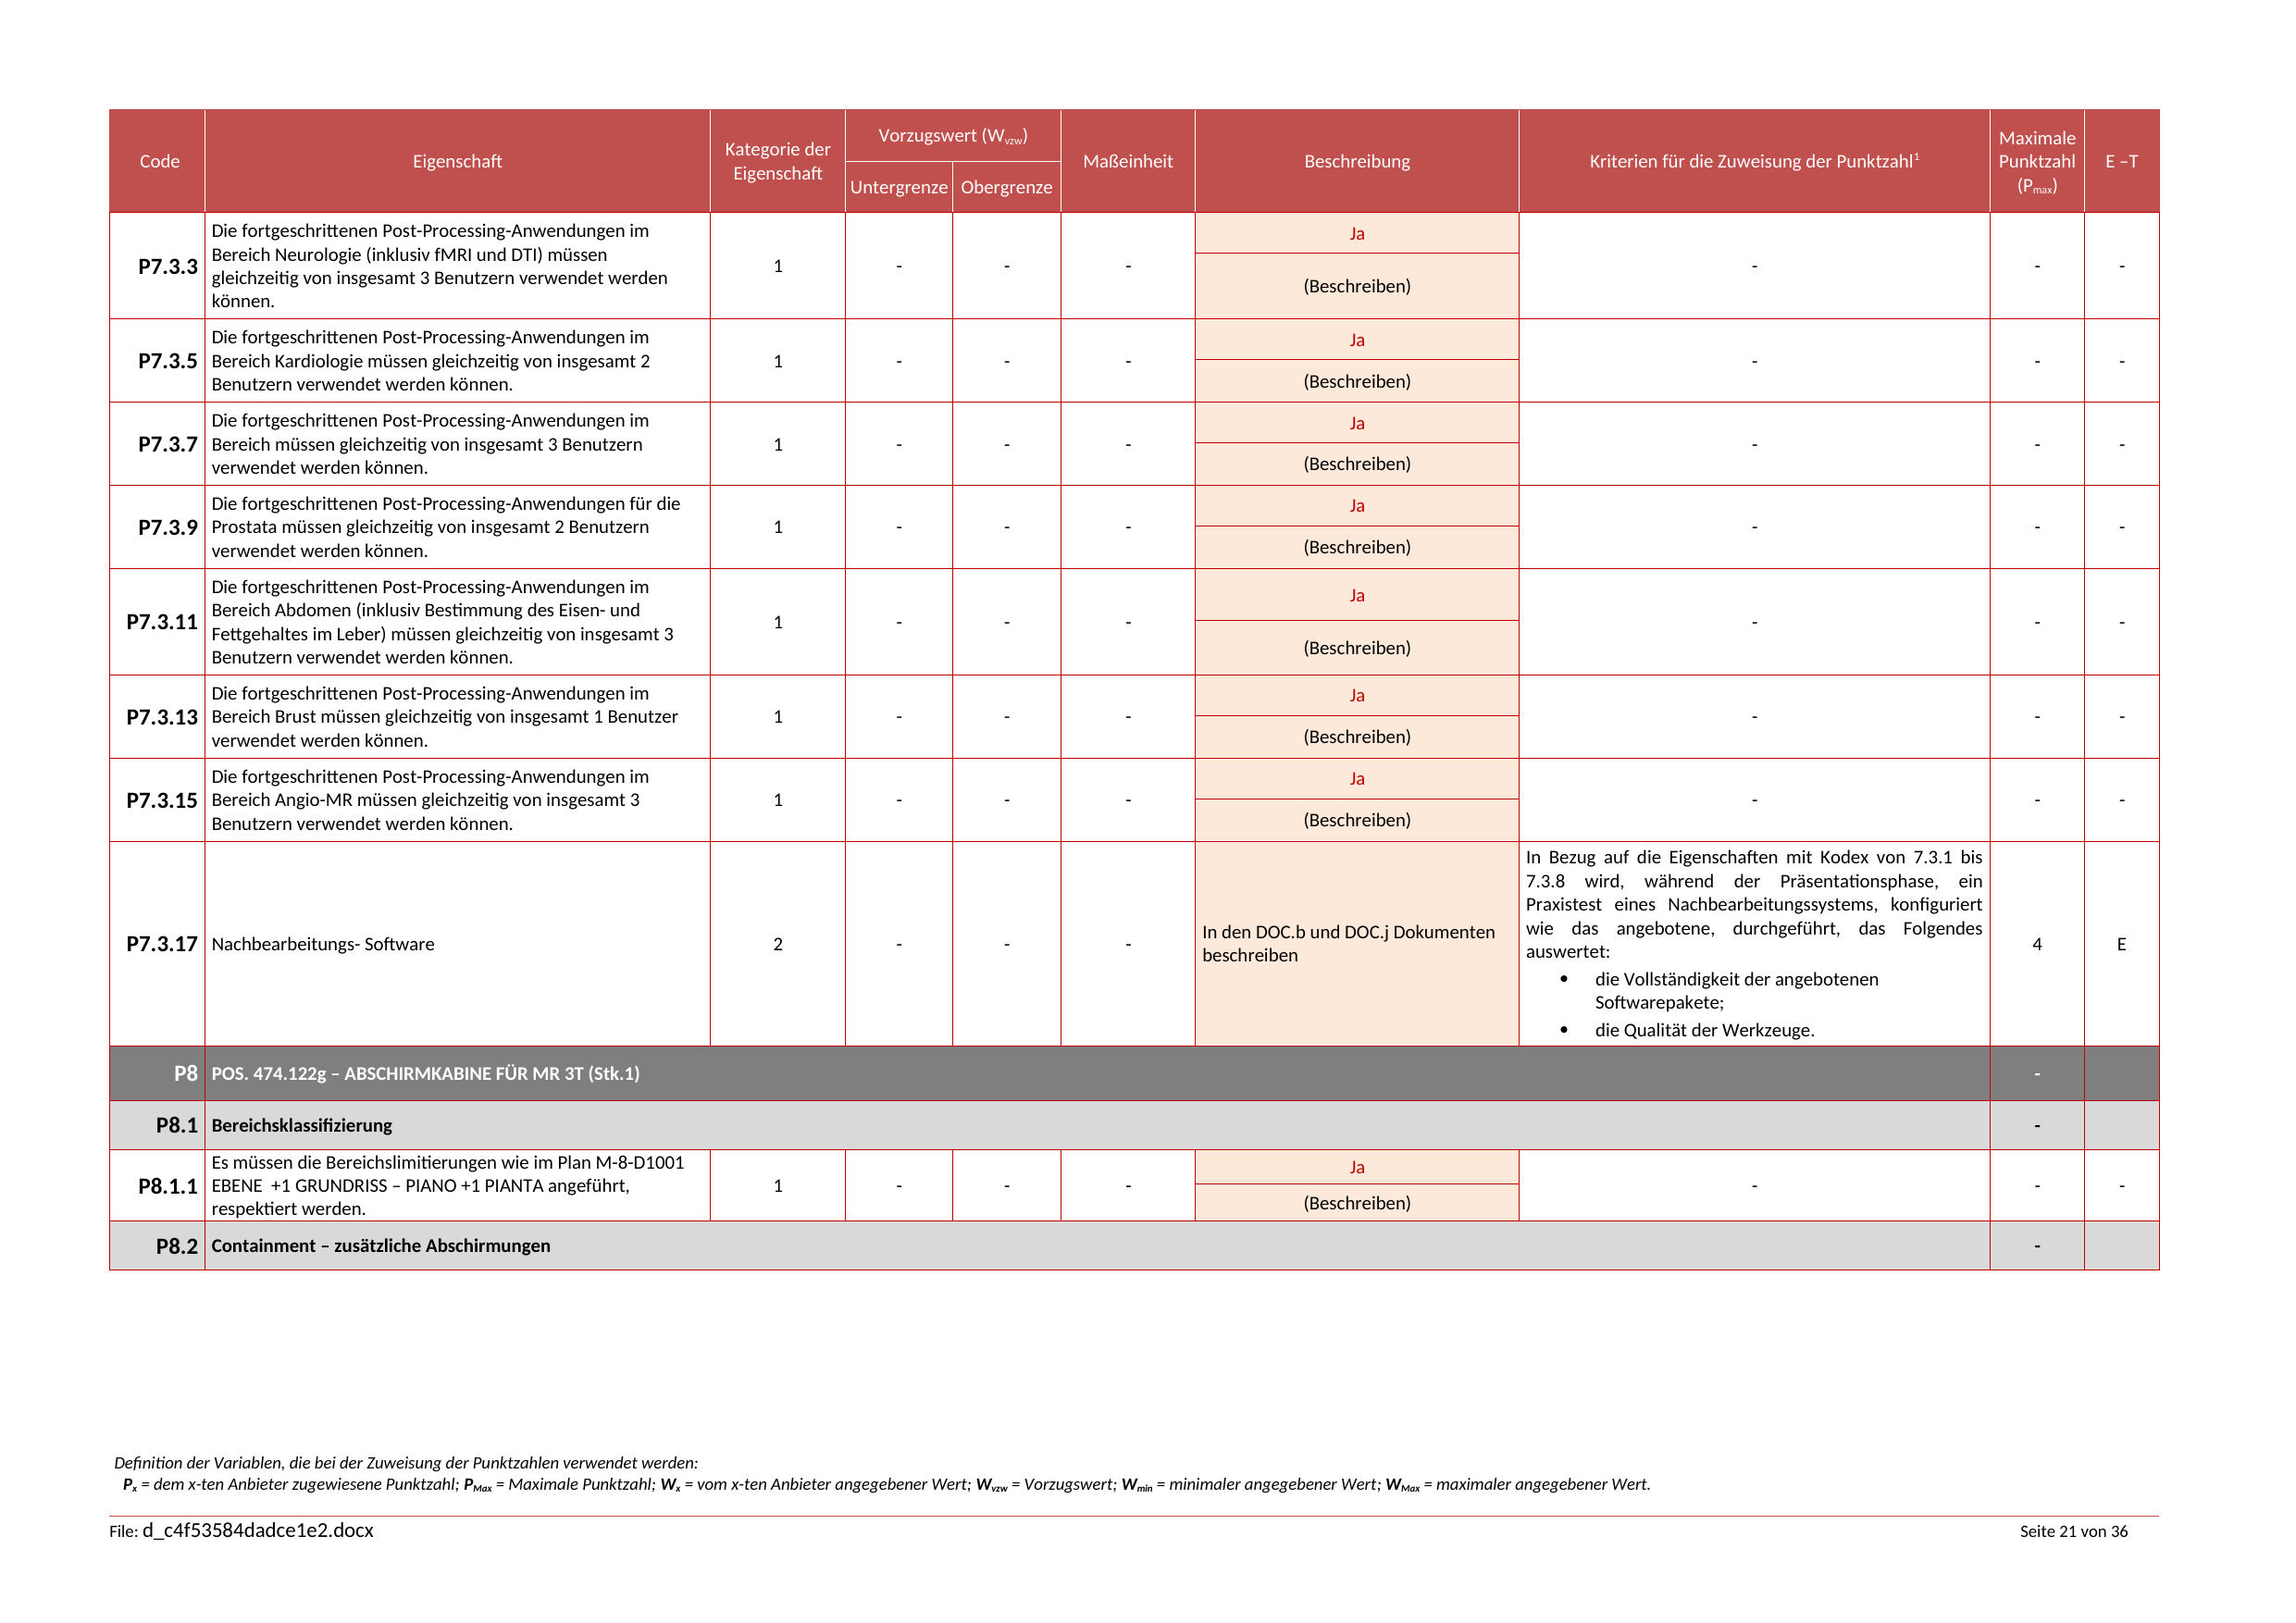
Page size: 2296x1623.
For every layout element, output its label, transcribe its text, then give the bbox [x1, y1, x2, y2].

table_cell Untergrenze [846, 162, 952, 212]
table_header Maximale Punktzahl (Pmax) [1991, 110, 2084, 212]
table_cell Ja [1196, 403, 1519, 442]
table_cell - [846, 1150, 952, 1220]
table_cell 1 [711, 569, 845, 675]
table_cell - [2085, 319, 2159, 402]
table_cell - [1991, 403, 2084, 485]
table_cell 1 [711, 486, 845, 568]
table_cell 1 [711, 319, 845, 402]
table_cell - [1520, 213, 1990, 318]
table_cell - [846, 675, 952, 758]
table_cell (Beschreiben) [1196, 527, 1519, 568]
table_cell - [1520, 319, 1990, 402]
table_cell - [846, 213, 952, 318]
table_cell - [953, 319, 1061, 402]
table_cell [110, 1101, 205, 1149]
table_cell - [1991, 213, 2084, 318]
table_cell [110, 569, 205, 675]
table_cell (Beschreiben) [1196, 799, 1519, 840]
table_cell - [1520, 569, 1990, 675]
table_cell - [953, 486, 1061, 568]
table_cell [2085, 1047, 2159, 1100]
table_cell Die fortgeschrittenen Post-Processing-Anwendungen im Bereich Angio-MR müssen gleichzeitig von insgesamt 3 Benutzern verwendet werden können. [205, 759, 710, 840]
table_cell - [1061, 569, 1195, 675]
table_cell Die fortgeschrittenen Post-Processing-Anwendungen für die Prostata müssen gleichzeitig von insgesamt 2 Benutzern verwendet werden können. [205, 486, 710, 568]
table_cell Die fortgeschrittenen Post-Processing-Anwendungen im Bereich Kardiologie müssen gleichzeitig von insgesamt 2 Benutzern verwendet werden können. [205, 319, 710, 402]
table_cell - [1991, 759, 2084, 840]
table_cell - [1061, 319, 1195, 402]
table_cell (Beschreiben) [1196, 1184, 1519, 1220]
table_cell - [1061, 842, 1195, 1045]
table_cell [2085, 1221, 2159, 1270]
table_cell - [846, 569, 952, 675]
table_cell In Bezug auf die Eigenschaften mit Kodex von 7.3.1 bis 7.3.8 wird, während der Präsentationsphase, ein Praxistest eines Nachbearbeitungssystems, konfiguriert wie das angebotene, durchgeführt, das Folgendes auswertet: die Vollständigkeit der angebotenen Softwarepakete; die Qualität der Werkzeuge. [1520, 842, 1990, 1045]
table_cell - [1991, 1101, 2084, 1149]
table_cell Ja [1196, 675, 1519, 715]
table_cell - [846, 403, 952, 485]
table_cell (Beschreiben) [1196, 716, 1519, 758]
table_cell 1 [711, 213, 845, 318]
table_cell - [1520, 403, 1990, 485]
table_header E –T [2085, 110, 2159, 212]
table_cell 1 [711, 759, 845, 840]
table_cell Die fortgeschrittenen Post-Processing-Anwendungen im Bereich Abdomen (inklusiv Bestimmung des Eisen- und Fettgehaltes im Leber) müssen gleichzeitig von insgesamt 3 Benutzern verwendet werden können. [205, 569, 710, 675]
table_cell In den DOC.b und DOC.j Dokumenten beschreiben [1196, 842, 1519, 1045]
table_cell - [2085, 403, 2159, 485]
table_cell [110, 486, 205, 568]
table_cell Die fortgeschrittenen Post-Processing-Anwendungen im Bereich Brust müssen gleichzeitig von insgesamt 1 Benutzer verwendet werden können. [205, 675, 710, 758]
table_cell [110, 403, 205, 485]
table_header Kategorie der Eigenschaft [711, 110, 845, 212]
table_cell - [1991, 1150, 2084, 1220]
table_cell - [1520, 759, 1990, 840]
table_cell [110, 1047, 205, 1100]
table_cell [110, 213, 205, 318]
table_cell 1 [711, 403, 845, 485]
table_cell Die fortgeschrittenen Post-Processing-Anwendungen im Bereich müssen gleichzeitig von insgesamt 3 Benutzern verwendet werden können. [205, 403, 710, 485]
table_cell - [1991, 486, 2084, 568]
table_cell 2 [711, 842, 845, 1045]
table_cell - [1061, 1150, 1195, 1220]
table_cell - [1061, 675, 1195, 758]
table_cell - [1061, 486, 1195, 568]
table_cell - [2085, 675, 2159, 758]
table_cell - [2085, 486, 2159, 568]
table_header Beschreibung [1196, 110, 1519, 212]
table_cell [110, 842, 205, 1045]
table_cell - [2085, 759, 2159, 840]
table_cell 1 [711, 1150, 845, 1220]
table_cell (Beschreiben) [1196, 443, 1519, 485]
table_cell Containment – zusätzliche Abschirmungen [205, 1221, 1990, 1270]
table_cell - [1991, 569, 2084, 675]
table_cell - [2085, 569, 2159, 675]
table_cell [110, 319, 205, 402]
table_cell - [1520, 675, 1990, 758]
table_cell - [846, 842, 952, 1045]
table_cell - [846, 319, 952, 402]
table_cell - [953, 1150, 1061, 1220]
table_cell - [953, 842, 1061, 1045]
table_cell - [1520, 486, 1990, 568]
table_cell - [953, 569, 1061, 675]
table_cell - [1991, 1221, 2084, 1270]
table_cell Obergrenze [953, 162, 1061, 212]
table_cell (Beschreiben) [1196, 254, 1519, 318]
table_cell [2085, 1101, 2159, 1149]
table_cell Ja [1196, 1150, 1519, 1183]
table_cell - [846, 759, 952, 840]
table_cell [110, 759, 205, 840]
table_cell - [1061, 759, 1195, 840]
table_header Kriterien für die Zuweisung der Punktzahl1 [1520, 110, 1990, 212]
table_cell Ja [1196, 759, 1519, 799]
table_header Vorzugswert (Wvzw) [846, 110, 1061, 161]
table_cell - [953, 675, 1061, 758]
table_cell (Beschreiben) [1196, 360, 1519, 402]
table_cell Ja [1196, 569, 1519, 620]
table_cell - [1991, 675, 2084, 758]
table_cell - [846, 486, 952, 568]
table_cell POS. 474.122g – ABSCHIRMKABINE FÜR MR 3T (Stk.1) [205, 1047, 1990, 1100]
table_cell Ja [1196, 486, 1519, 526]
table_header Maßeinheit [1061, 110, 1195, 212]
table_cell - [1991, 1047, 2084, 1100]
table_cell - [2085, 1150, 2159, 1220]
table_header Code [110, 110, 205, 212]
table_cell Es müssen die Bereichslimitierungen wie im Plan M-8-D1001 EBENE +1 GRUNDRISS – PIANO +1 PIANTA angeführt, respektiert werden. [205, 1150, 710, 1220]
table_cell [110, 1150, 205, 1220]
table_cell - [1061, 403, 1195, 485]
table_cell Ja [1196, 319, 1519, 359]
table_cell - [1991, 319, 2084, 402]
table_cell [110, 675, 205, 758]
table_cell - [953, 403, 1061, 485]
table_cell - [953, 759, 1061, 840]
table_cell - [2085, 213, 2159, 318]
table_cell - [1520, 1150, 1990, 1220]
table_cell [110, 1221, 205, 1270]
table_header Eigenschaft [205, 110, 710, 212]
table_cell E [2085, 842, 2159, 1045]
table_cell Die fortgeschrittenen Post-Processing-Anwendungen im Bereich Neurologie (inklusiv fMRI und DTI) müssen gleichzeitig von insgesamt 3 Benutzern verwendet werden können. [205, 213, 710, 318]
table_cell Bereichsklassifizierung [205, 1101, 1990, 1149]
table_cell - [1061, 213, 1195, 318]
table_cell 4 [1991, 842, 2084, 1045]
table_cell - [953, 213, 1061, 318]
table_cell Nachbearbeitungs- Software [205, 842, 710, 1045]
table_cell (Beschreiben) [1196, 621, 1519, 675]
table_cell Ja [1196, 213, 1519, 253]
table_cell 1 [711, 675, 845, 758]
